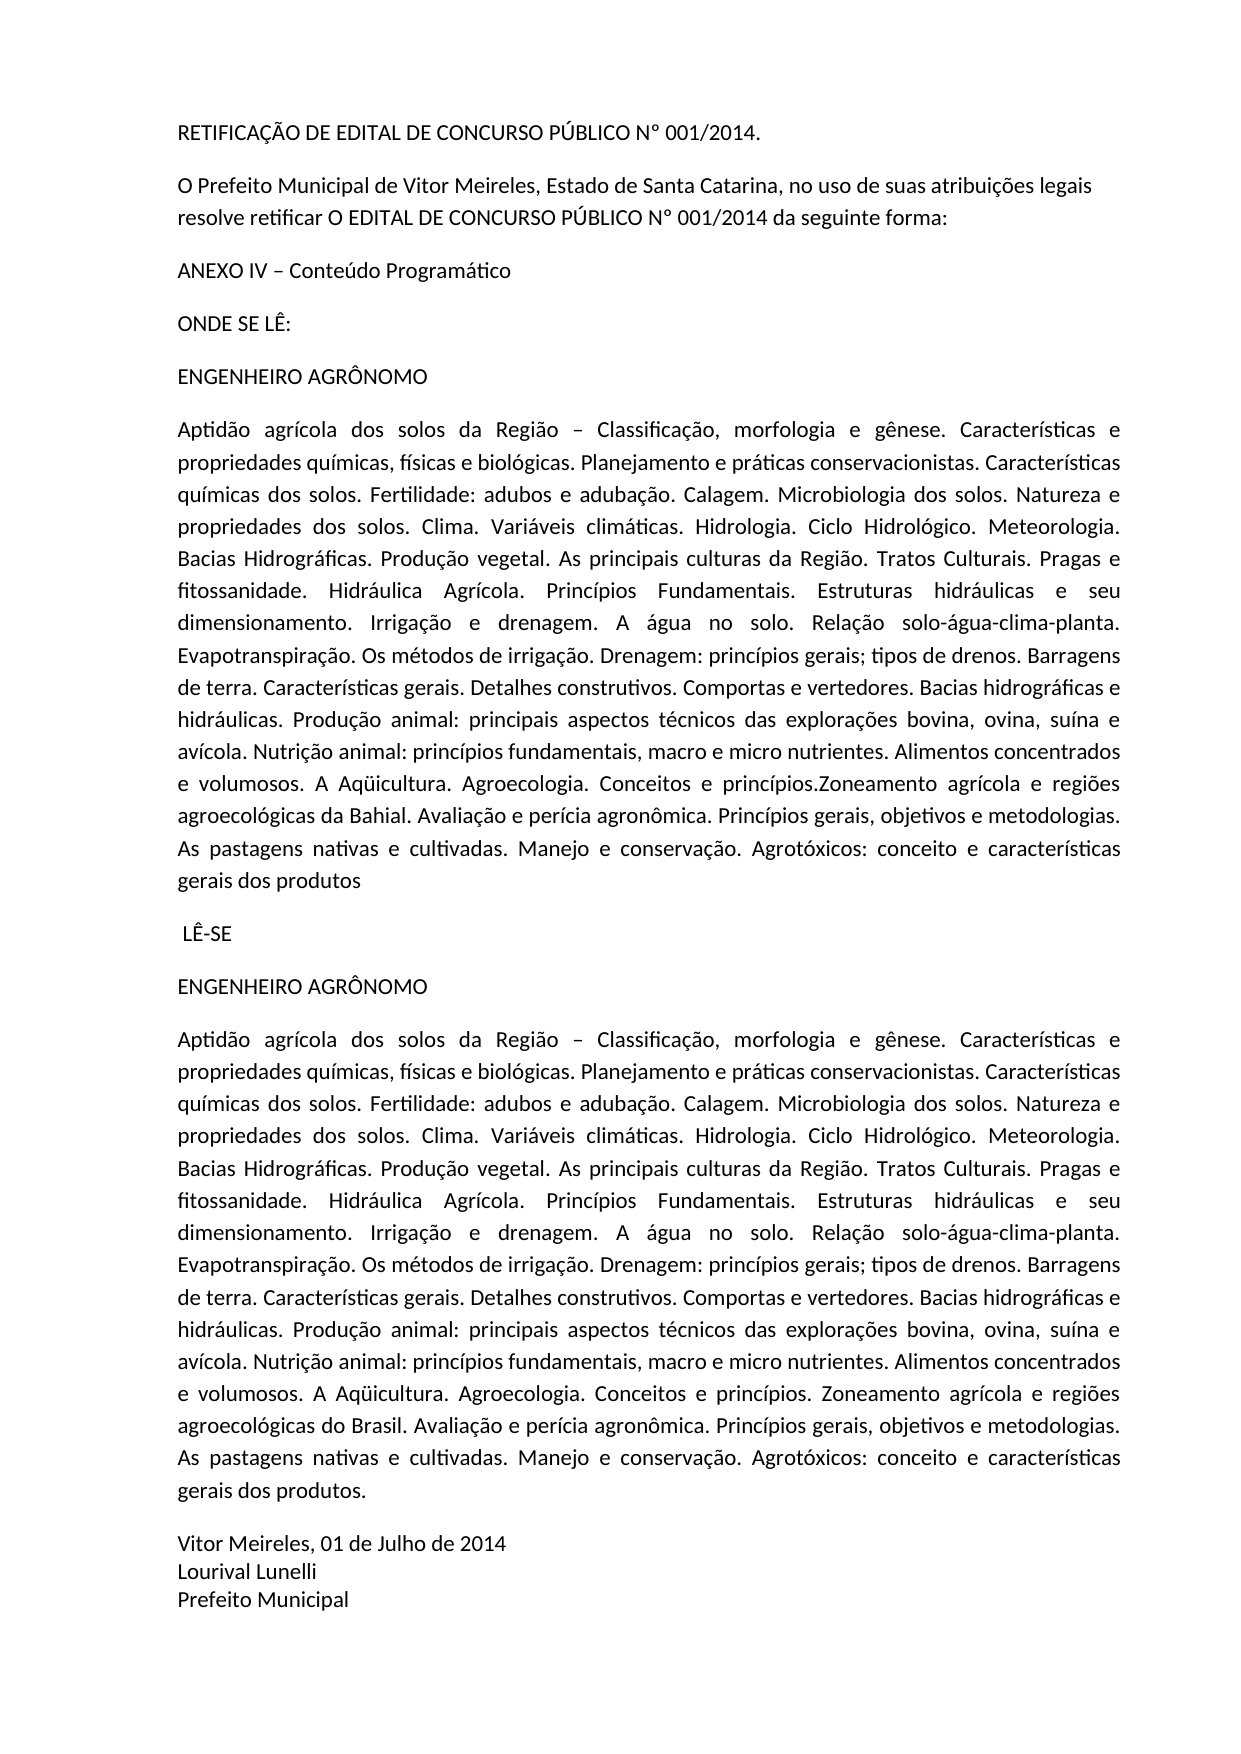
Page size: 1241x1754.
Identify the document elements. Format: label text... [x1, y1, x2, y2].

text O Prefeito Municipal de Vitor Meireles, Estado de Santa Catarina, no uso de suas atribuições legais resolve retificar O EDITAL DE CONCURSO PÚBLICO Nº 001/2014 da seguinte forma: [177, 171, 1122, 231]
text Vitor Meireles, 01 de Julho de 2014 [177, 1529, 1122, 1557]
text LÊ-SE [177, 919, 1122, 947]
text Aptidão agrícola dos solos da Região – Classificação, morfologia e gênese. Características e propriedades químicas, físicas e biológicas. Planejamento e práticas conservacionistas. Características químicas dos solos. Fertilidade: adubos e adubação. Calagem. Microbiologia dos solos. Natureza e propriedades dos solos. Clima. Variáveis climáticas. Hidrologia. Ciclo Hidrológico. Meteorologia. Bacias Hidrográficas. Produção vegetal. As principais culturas da Região. Tratos Culturais. Pragas e fitossanidade. Hidráulica Agrícola. Princípios Fundamentais. Estruturas hidráulicas e seu dimensionamento. Irrigação e drenagem. A água no solo. Relação solo-água-clima-planta. Evapotranspiração. Os métodos de irrigação. Drenagem: princípios gerais; tipos de drenos. Barragens de terra. Características gerais. Detalhes construtivos. Comportas e vertedores. Bacias hidrográficas e hidráulicas. Produção animal: principais aspectos técnicos das explorações bovina, ovina, suína e avícola. Nutrição animal: princípios fundamentais, macro e micro nutrientes. Alimentos concentrados e volumosos. A Aqüicultura. Agroecologia. Conceitos e princípios.Zoneamento agrícola e regiões agroecológicas da Bahial. Avaliação e perícia agronômica. Princípios gerais, objetivos e metodologias. As pastagens nativas e cultivadas. Manejo e conservação. Agrotóxicos: conceito e características gerais dos produtos [177, 415, 1122, 894]
text ONDE SE LÊ: [177, 309, 1122, 337]
text RETIFICAÇÃO DE EDITAL DE CONCURSO PÚBLICO Nº 001/2014. [177, 118, 1122, 146]
text Prefeito Municipal [177, 1585, 1122, 1613]
text ANEXO IV – Conteúdo Programático [177, 256, 1122, 284]
text Aptidão agrícola dos solos da Região – Classificação, morfologia e gênese. Características e propriedades químicas, físicas e biológicas. Planejamento e práticas conservacionistas. Características químicas dos solos. Fertilidade: adubos e adubação. Calagem. Microbiologia dos solos. Natureza e propriedades dos solos. Clima. Variáveis climáticas. Hidrologia. Ciclo Hidrológico. Meteorologia. Bacias Hidrográficas. Produção vegetal. As principais culturas da Região. Tratos Culturais. Pragas e fitossanidade. Hidráulica Agrícola. Princípios Fundamentais. Estruturas hidráulicas e seu dimensionamento. Irrigação e drenagem. A água no solo. Relação solo-água-clima-planta. Evapotranspiração. Os métodos de irrigação. Drenagem: princípios gerais; tipos de drenos. Barragens de terra. Características gerais. Detalhes construtivos. Comportas e vertedores. Bacias hidrográficas e hidráulicas. Produção animal: principais aspectos técnicos das explorações bovina, ovina, suína e avícola. Nutrição animal: princípios fundamentais, macro e micro nutrientes. Alimentos concentrados e volumosos. A Aqüicultura. Agroecologia. Conceitos e princípios. Zoneamento agrícola e regiões agroecológicas do Brasil. Avaliação e perícia agronômica. Princípios gerais, objetivos e metodologias. As pastagens nativas e cultivadas. Manejo e conservação. Agrotóxicos: conceito e características gerais dos produtos. [177, 1025, 1122, 1504]
text ENGENHEIRO AGRÔNOMO [177, 972, 1122, 1000]
text ENGENHEIRO AGRÔNOMO [177, 362, 1122, 390]
text Lourival Lunelli [177, 1557, 1122, 1585]
